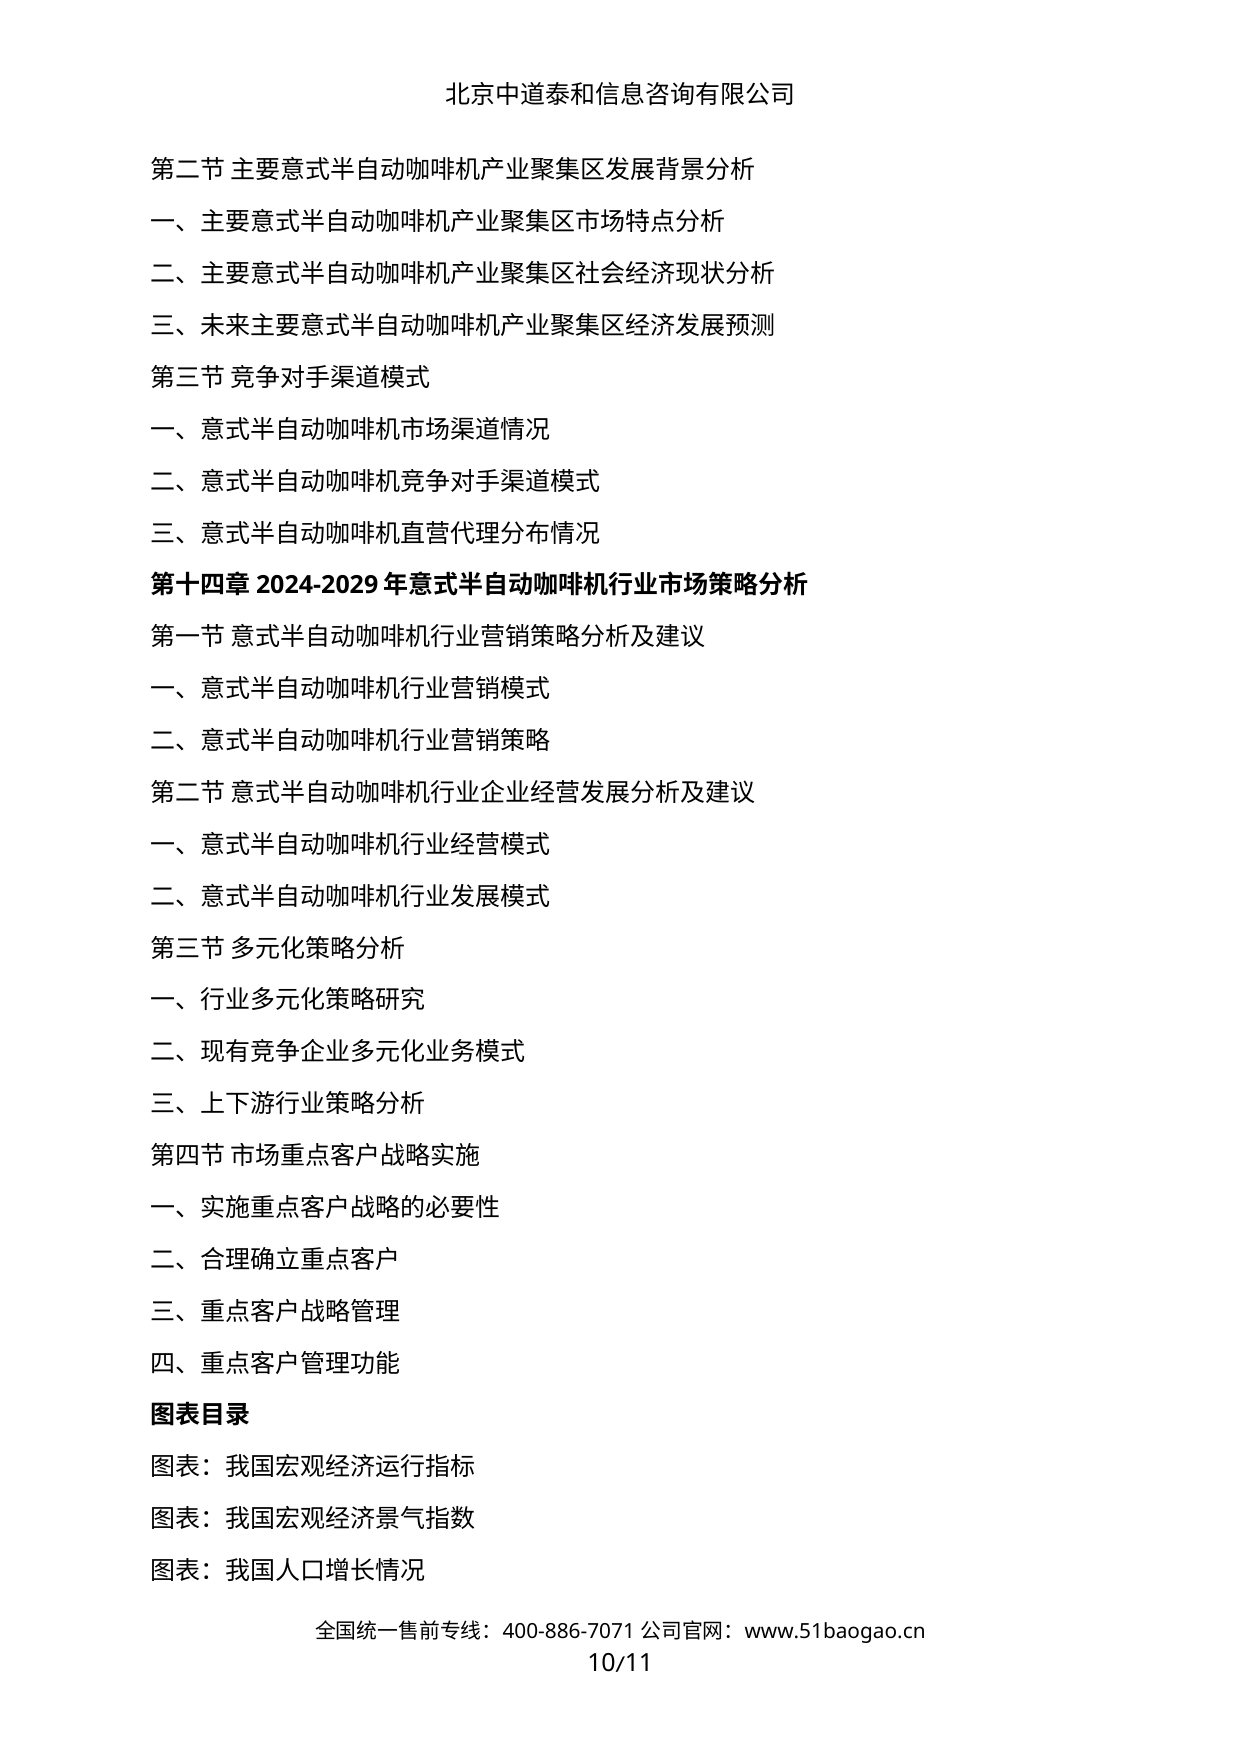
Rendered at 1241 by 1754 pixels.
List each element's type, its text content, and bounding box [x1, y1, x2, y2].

text 三、重点客户战略管理 [150, 1291, 1090, 1327]
text 一、意式半自动咖啡机行业经营模式 [150, 824, 1090, 861]
text 三、上下游行业策略分析 [150, 1084, 1090, 1120]
text 图表：我国宏观经济运行指标 [150, 1447, 1090, 1483]
text 一、意式半自动咖啡机市场渠道情况 [150, 409, 1090, 446]
text 三、意式半自动咖啡机直营代理分布情况 [150, 513, 1090, 549]
text 图表：我国人口增长情况 [150, 1551, 1090, 1587]
text 图表目录 [150, 1395, 1090, 1431]
text 第十四章 2024-2029年意式半自动咖啡机行业市场策略分析 [150, 565, 1090, 601]
text 第一节 意式半自动咖啡机行业营销策略分析及建议 [150, 617, 1090, 653]
text 图表：我国宏观经济景气指数 [150, 1499, 1090, 1535]
text 一、意式半自动咖啡机行业营销模式 [150, 669, 1090, 705]
text 三、未来主要意式半自动咖啡机产业聚集区经济发展预测 [150, 306, 1090, 342]
text 二、意式半自动咖啡机竞争对手渠道模式 [150, 461, 1090, 497]
text 第二节 主要意式半自动咖啡机产业聚集区发展背景分析 [150, 150, 1090, 186]
text 二、意式半自动咖啡机行业营销策略 [150, 721, 1090, 757]
text 一、主要意式半自动咖啡机产业聚集区市场特点分析 [150, 202, 1090, 238]
text 二、合理确立重点客户 [150, 1239, 1090, 1276]
text 一、行业多元化策略研究 [150, 980, 1090, 1016]
text 一、实施重点客户战略的必要性 [150, 1187, 1090, 1224]
text 二、主要意式半自动咖啡机产业聚集区社会经济现状分析 [150, 254, 1090, 290]
text 四、重点客户管理功能 [150, 1343, 1090, 1379]
text 二、意式半自动咖啡机行业发展模式 [150, 876, 1090, 912]
text 第二节 意式半自动咖啡机行业企业经营发展分析及建议 [150, 772, 1090, 809]
text 第四节 市场重点客户战略实施 [150, 1136, 1090, 1172]
text 第三节 竞争对手渠道模式 [150, 357, 1090, 394]
text 二、现有竞争企业多元化业务模式 [150, 1032, 1090, 1068]
text 第三节 多元化策略分析 [150, 928, 1090, 964]
